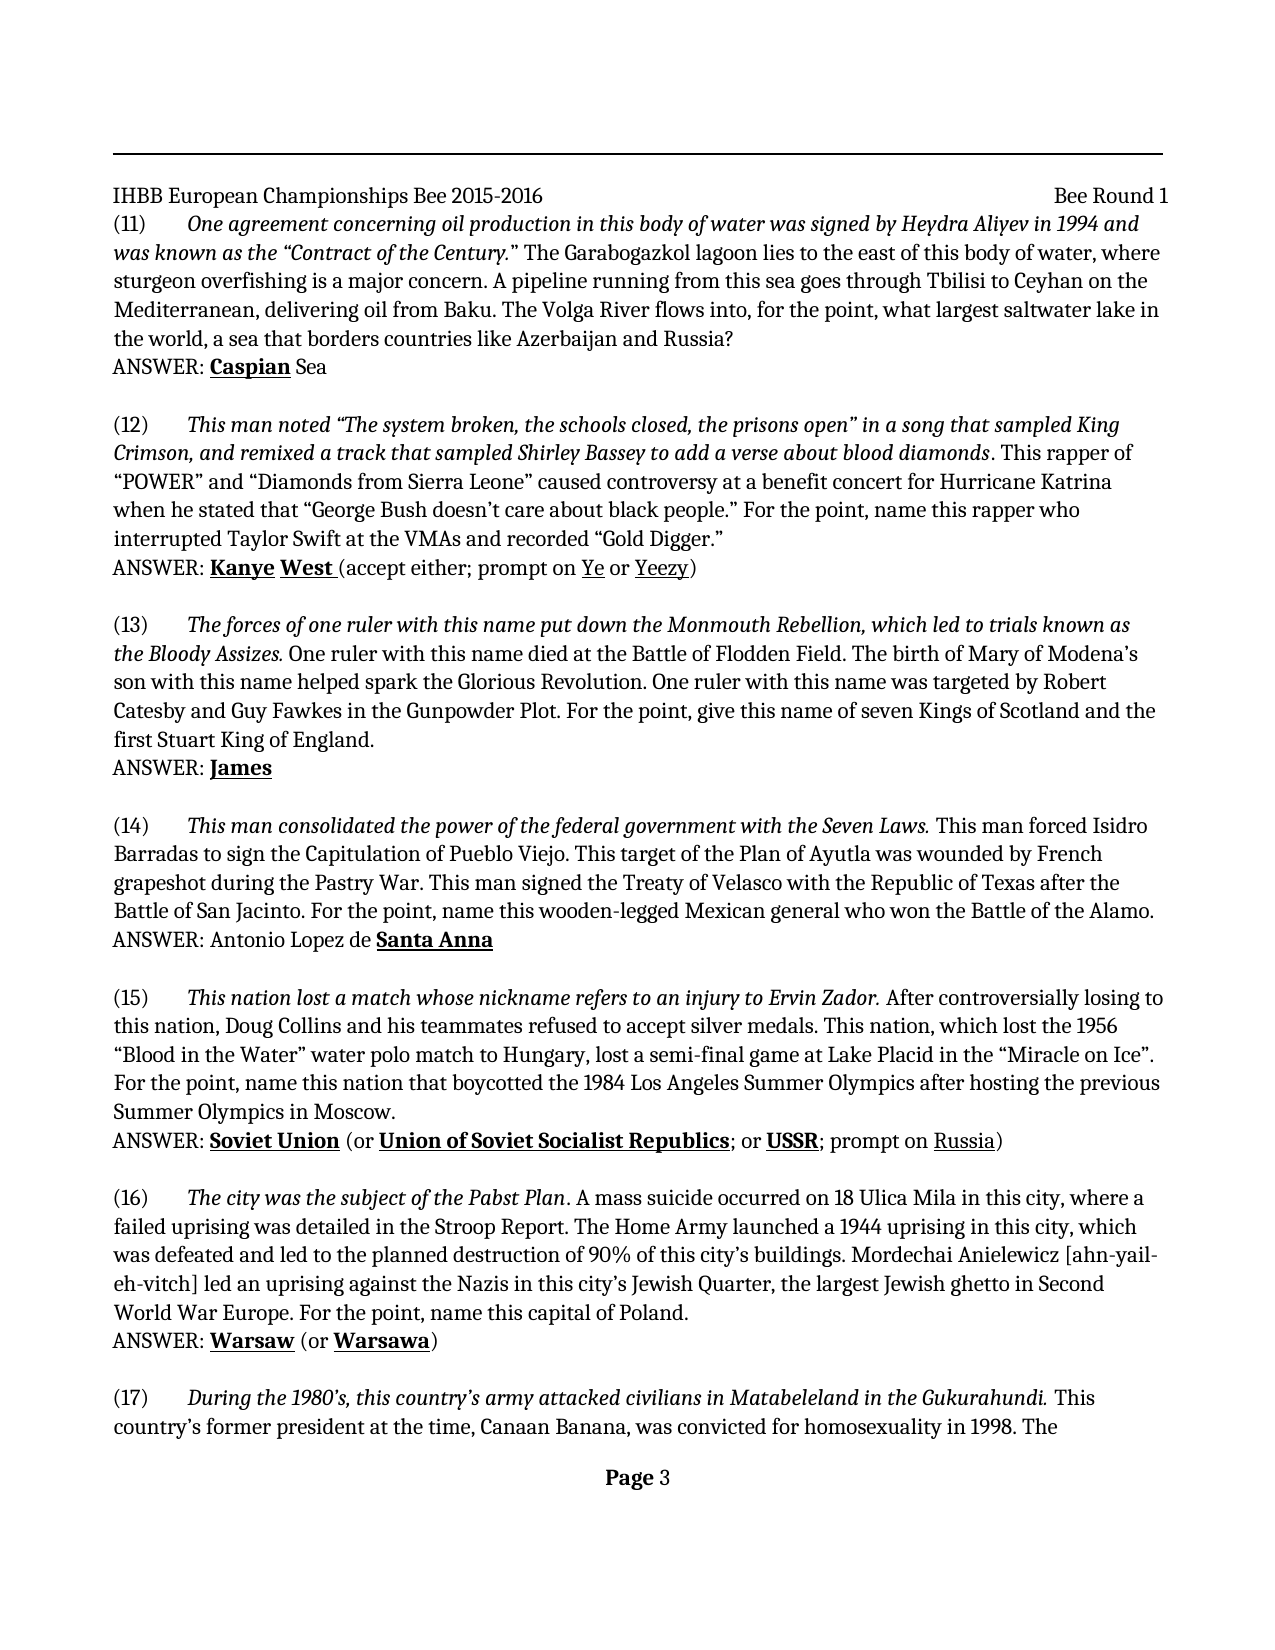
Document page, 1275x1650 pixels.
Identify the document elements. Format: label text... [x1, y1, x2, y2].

list This man noted “The system broken, the schools closed, the prisons open” in a song that sampled King Crimson, and remixed a track that sampled Shirley Bassey to add a verse about blood diamonds. This rapper of “POWER” and “Diamonds from Sierra Leone” caused controversy at a benefit concert for Hurricane Katrina when he stated that “George Bush doesn’t care about black people.” For the point, name this rapper who interrupted Taylor Swift at the VMAs and recorded “Gold Digger.” [112, 411, 1164, 552]
text ANSWER: Warsaw (or Warsawa) [112, 1328, 1168, 1354]
list The city was the subject of the Pabst Plan. A mass suicide occurred on 18 Ulica Mila in this city, where a failed uprising was detailed in the Stroop Report. The Home Army launched a 1944 uprising in this city, which was defeated and led to the planned destruction of 90% of this city’s buildings. Mordechai Anielewicz [ahn-yail-eh-vitch] led an uprising against the Nazis in this city’s Jewish Quarter, the largest Jewish ghetto in Second World War Europe. For the point, name this capital of Poland. [112, 1185, 1164, 1326]
text ANSWER: Antonio Lopez de Santa Anna [112, 927, 1164, 953]
text ANSWER: Caspian Sea [112, 354, 1164, 380]
list One agreement concerning oil production in this body of water was signed by Heydra Aliyev in 1994 and was known as the “Contract of the Century.” The Garabogazkol lagoon lies to the east of this body of water, where sturgeon overfishing is a major concern. A pipeline running from this sea goes through Tbilisi to Ceyhan on the Mediterranean, delivering oil from Baku. The Volga River flows into, for the point, what largest saltwater lake in the world, a sea that borders countries like Azerbaijan and Russia? [112, 211, 1164, 352]
text ANSWER: Kanye West (accept either; prompt on Ye or Yeezy) [112, 554, 1164, 581]
text ANSWER: James [112, 755, 1164, 781]
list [112, 1385, 1164, 1440]
list The forces of one ruler with this name put down the Monmouth Rebellion, which led to trials known as the Bloody Assizes. One ruler with this name died at the Battle of Flodden Field. The birth of Mary of Modena’s son with this name helped spark the Glorious Revolution. One ruler with this name was targeted by Robert Catesby and Guy Fawkes in the Gunpowder Plot. For the point, give this name of seven Kings of Scotland and the first Stuart King of England. [112, 612, 1164, 753]
list This man consolidated the power of the federal government with the Seven Laws. This man forced Isidro Barradas to sign the Capitulation of Pueblo Viejo. This target of the Plan of Ayutla was wounded by French grapeshot during the Pastry War. This man signed the Treaty of Velasco with the Republic of Texas after the Battle of San Jacinto. For the point, name this wooden-legged Mexican general who won the Battle of the Alamo. [112, 812, 1164, 925]
text ANSWER: Soviet Union (or Union of Soviet Socialist Republics; or USSR; prompt on Russia) [112, 1127, 1164, 1154]
list This nation lost a match whose nickname refers to an injury to Ervin Zador. After controversially losing to this nation, Doug Collins and his teammates refused to accept silver medals. This nation, which lost the 1956 “Blood in the Water” water polo match to Hungary, lost a semi-final game at Lake Placid in the “Miracle on Ice”. For the point, name this nation that boycotted the 1984 Los Angeles Summer Olympics after hosting the previous Summer Olympics in Moscow. [112, 984, 1164, 1125]
